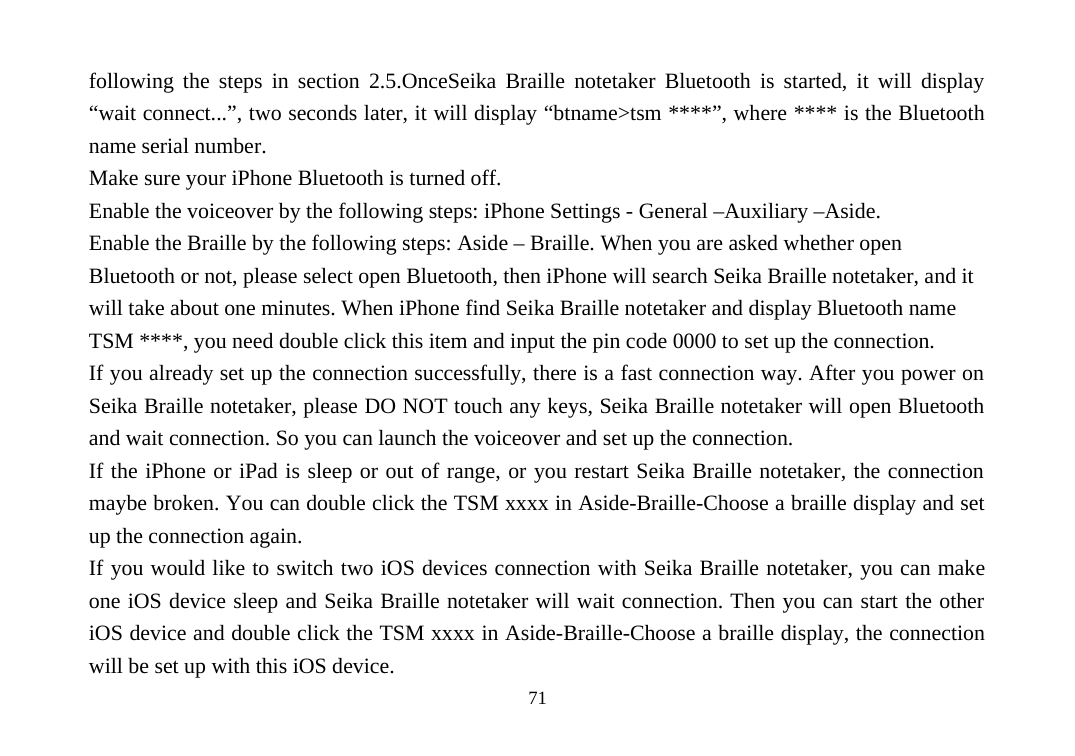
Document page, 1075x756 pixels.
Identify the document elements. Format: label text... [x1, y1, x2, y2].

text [89, 64, 986, 162]
text Enable the voiceover by the following steps: iPhone Settings - General –Auxiliary –Aside. [89, 194, 986, 227]
text Enable the Braille by the following steps: Aside – Braille. When you are asked whether open Bluetooth or not, please select open Bluetooth, then iPhone will search Seika Braille notetaker, and it will take about one minutes. When iPhone find Seika Braille notetaker and display Bluetooth name TSM ****, you need double click this item and input the pin code 0000 to set up the connection. [89, 227, 986, 357]
text If the iPhone or iPad is sleep or out of range, or you restart Seika Braille notetaker, the connection maybe broken. You can double click the TSM xxxx in Aside-Braille-Choose a braille display and set up the connection again. [89, 454, 986, 552]
text If you would like to switch two iOS devices connection with Seika Braille notetaker, you can make one iOS device sleep and Seika Braille notetaker will wait connection. Then you can start the other iOS device and double click the TSM xxxx in Aside-Braille-Choose a braille display, the connection will be set up with this iOS device. [89, 552, 986, 682]
text Make sure your iPhone Bluetooth is turned off. [89, 162, 986, 194]
text If you already set up the connection successfully, there is a fast connection way. After you power on Seika Braille notetaker, please DO NOT touch any keys, Seika Braille notetaker will open Bluetooth and wait connection. So you can launch the voiceover and set up the connection. [89, 357, 986, 454]
